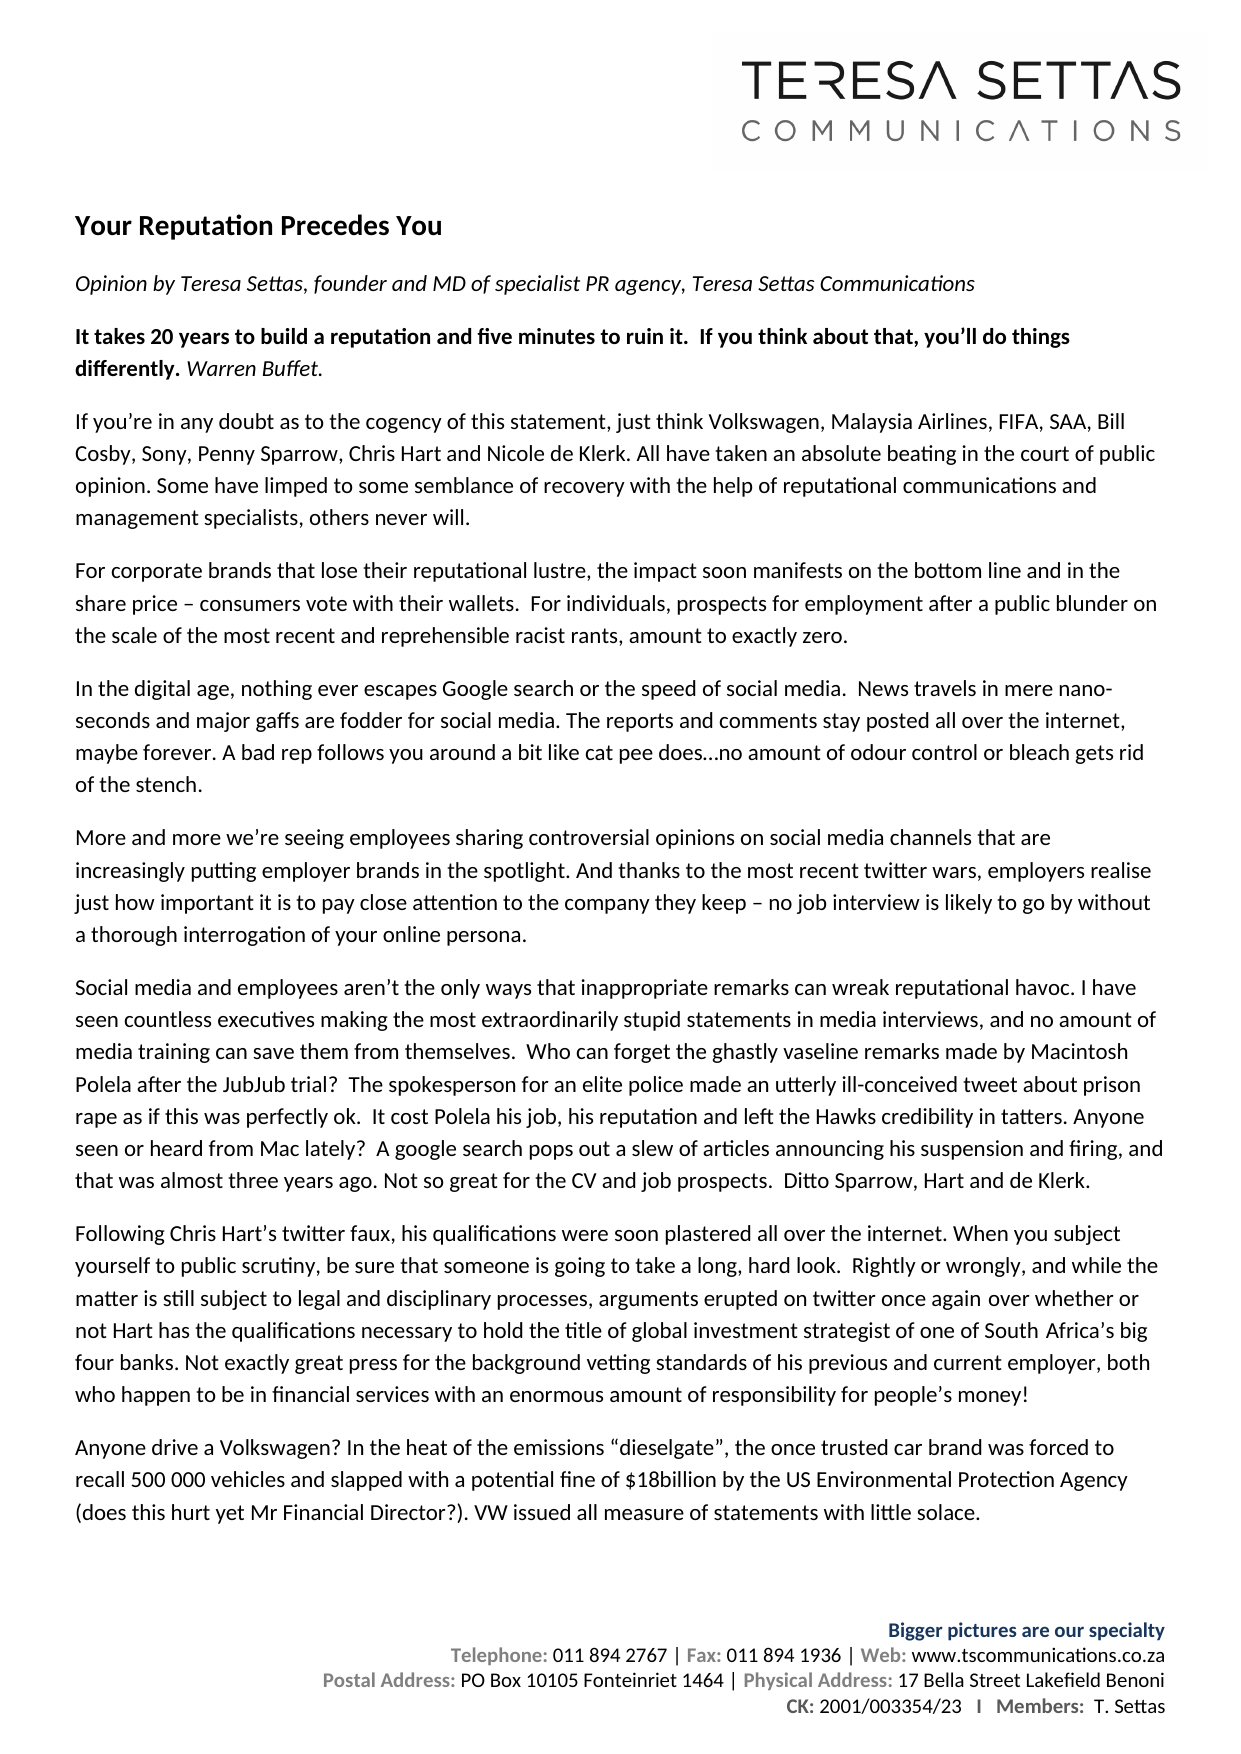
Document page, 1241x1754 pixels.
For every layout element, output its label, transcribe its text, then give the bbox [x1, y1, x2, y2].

text Your Reputation Precedes You [75, 207, 1165, 243]
text Opinion by Teresa Settas, founder and MD of specialist PR agency, Teresa Settas Communications [75, 269, 1165, 297]
text It takes 20 years to build a reputation and five minutes to ruin it. If you think about that, you’ll do things differently. Warren Buffet. [75, 322, 1165, 382]
text Following Chris Hart’s twitter faux, his qualifications were soon plastered all over the internet. When you subject yourself to public scrutiny, be sure that someone is going to take a long, hard look. Rightly or wrongly, and while the matter is still subject to legal and disciplinary processes, arguments erupted on twitter once again over whether or not Hart has the qualifications necessary to hold the title of global investment strategist of one of South Africa’s big four banks. Not exactly great press for the background vetting standards of his previous and current employer, both who happen to be in financial services with an enormous amount of responsibility for people’s money! [75, 1219, 1165, 1408]
picture [710, 31, 1210, 171]
text Anyone drive a Volkswagen? In the heat of the emissions “dieselgate”, the once trusted car brand was forced to recall 500 000 vehicles and slapped with a potential fine of $18billion by the US Environmental Protection Agency (does this hurt yet Mr Financial Director?). VW issued all measure of statements with little solace. [75, 1433, 1165, 1526]
text More and more we’re seeing employees sharing controversial opinions on social media channels that are increasingly putting employer brands in the spotlight. And thanks to the most recent twitter wars, employers realise just how important it is to pay close attention to the company they keep – no job interview is likely to go by without a thorough interrogation of your online persona. [75, 823, 1165, 948]
text If you’re in any doubt as to the cogency of this statement, just think Volkswagen, Malaysia Airlines, FIFA, SAA, Bill Cosby, Sony, Penny Sparrow, Chris Hart and Nicole de Klerk. All have taken an absolute beating in the court of public opinion. Some have limped to some semblance of recovery with the help of reputational communications and management specialists, others never will. [75, 407, 1165, 532]
text In the digital age, nothing ever escapes Google search or the speed of social media. News travels in mere nano-seconds and major gaffs are fodder for social media. The reports and comments stay posted all over the internet, maybe forever. A bad rep follows you around a bit like cat pee does…no amount of odour control or bleach gets rid of the stench. [75, 674, 1165, 798]
text For corporate brands that lose their reputational lustre, the impact soon manifests on the bottom line and in the share price – consumers vote with their wallets. For individuals, prospects for employment after a public blunder on the scale of the most recent and reprehensible racist rants, amount to exactly zero. [75, 557, 1165, 649]
text Social media and employees aren’t the only ways that inappropriate remarks can wreak reputational havoc. I have seen countless executives making the most extraordinarily stupid statements in media interviews, and no amount of media training can save them from themselves. Who can forget the ghastly vaseline remarks made by Macintosh Polela after the JubJub trial? The spokesperson for an elite police made an utterly ill-conceived tweet about prison rape as if this was perfectly ok. It cost Polela his job, his reputation and left the Hawks credibility in tatters. Anyone seen or heard from Mac lately? A google search pops out a slew of articles announcing his suspension and firing, and that was almost three years ago. Not so great for the CV and job prospects. Ditto Sparrow, Hart and de Klerk. [75, 973, 1165, 1194]
